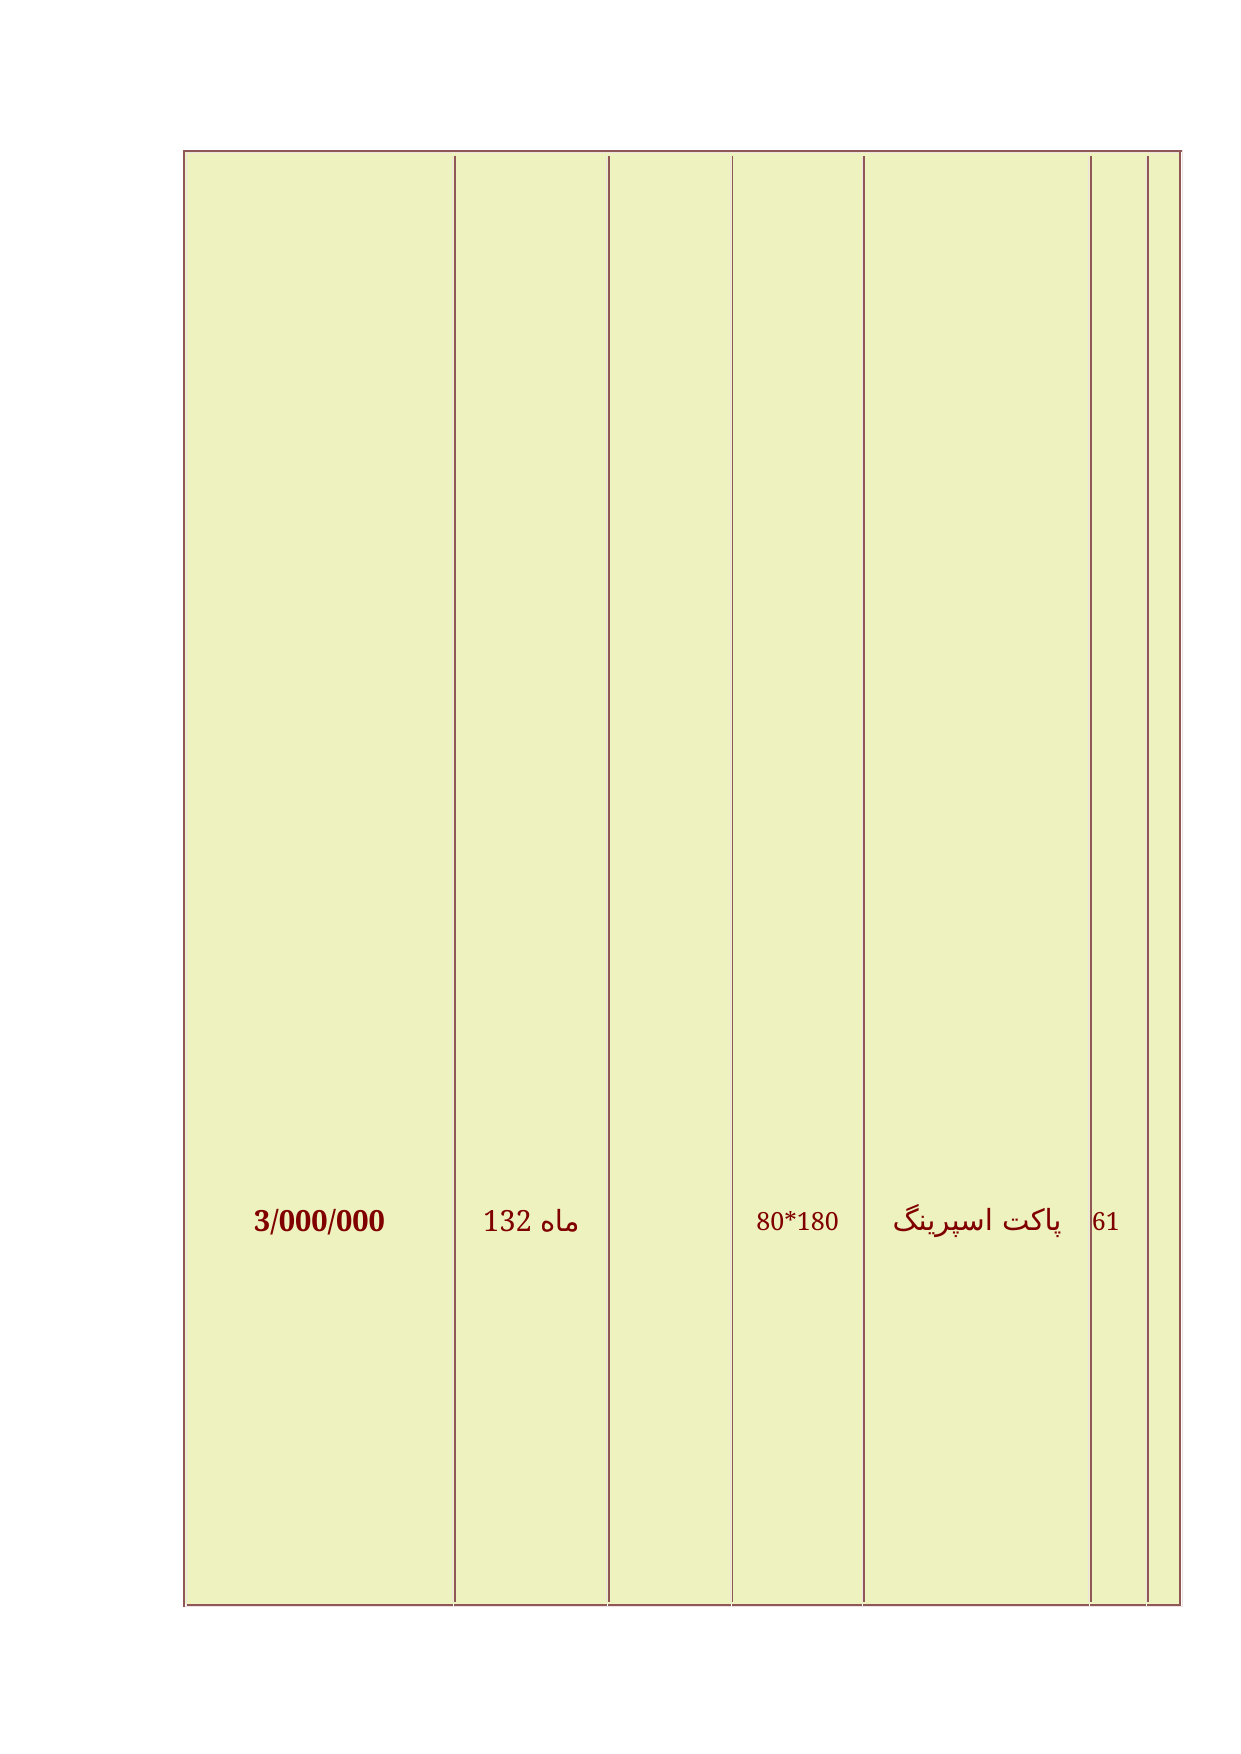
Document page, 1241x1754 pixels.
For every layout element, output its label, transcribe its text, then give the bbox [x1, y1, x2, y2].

table_cell 3/000/000 [187, 152, 454, 1604]
table_cell [608, 153, 732, 1604]
table_cell 80*180 [732, 152, 863, 1604]
table_cell [1147, 153, 1179, 1604]
table_cell 61 [1090, 152, 1147, 1604]
table_cell پاکت اسپرینگ [863, 152, 1090, 1604]
table_cell 132 ماه [454, 152, 608, 1604]
